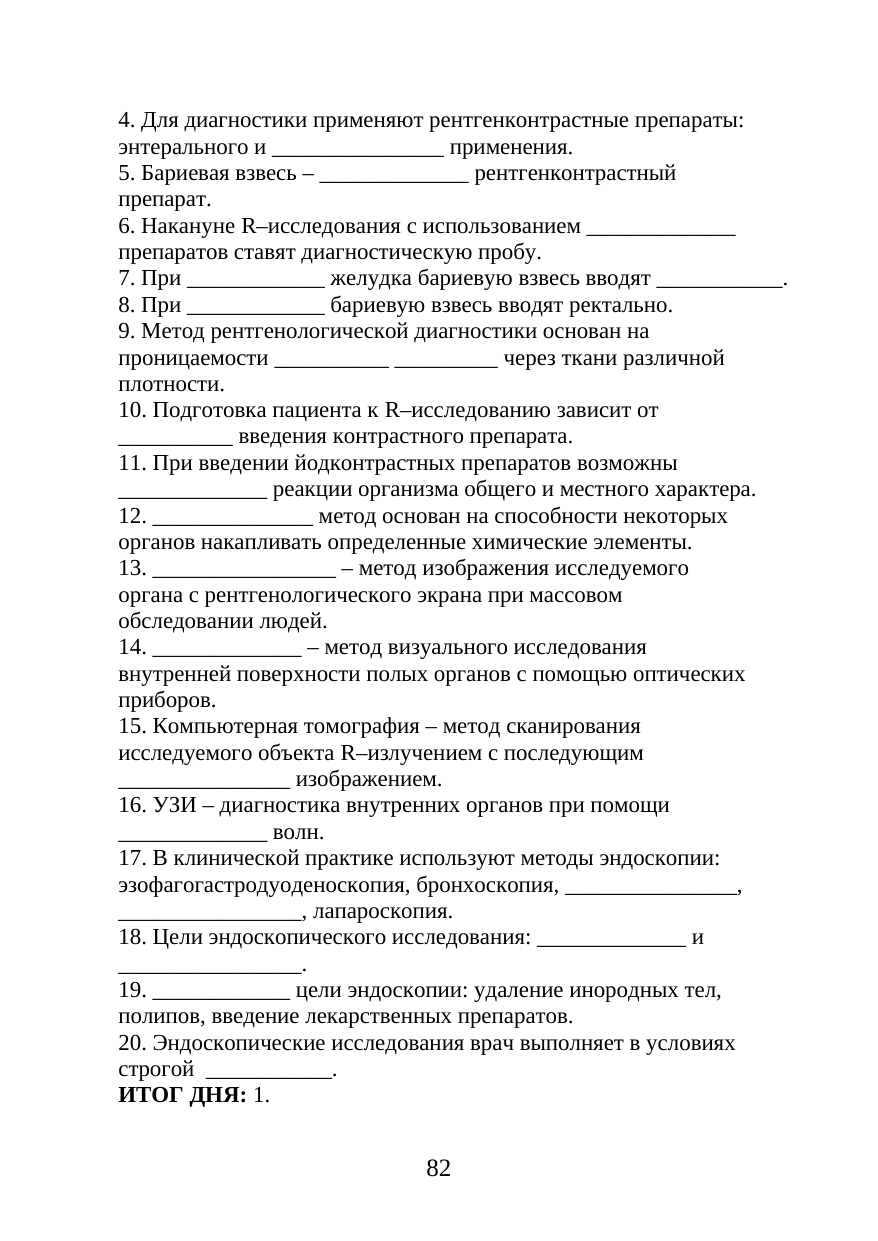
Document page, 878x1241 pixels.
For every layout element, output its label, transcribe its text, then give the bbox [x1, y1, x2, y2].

text ИТОГ ДНЯ: 1. [118, 1081, 759, 1108]
text 14. _____________ – метод визуального исследования внутренней поверхности полых органов с помощью оптических приборов. [118, 633, 759, 712]
text 8. При ____________ бариевую взвесь вводят ректально. [118, 291, 759, 317]
text 20. Эндоскопические исследования врач выполняет в условиях строгой ___________. [118, 1029, 759, 1081]
text 11. При введении йодконтрастных препаратов возможны _____________ реакции организма общего и местного характера. [118, 449, 759, 502]
text 5. Бариевая взвесь – _____________ рентгенконтрастный препарат. [118, 159, 759, 212]
text 7. При ____________ желудка бариевую взвесь вводят ___________. [118, 264, 797, 291]
text 13. ________________ – метод изображения исследуемого органа с рентгенологического экрана при массовом обследовании людей. [118, 554, 759, 633]
text 10. Подготовка пациента к R–исследованию зависит от __________ введения контрастного препарата. [118, 396, 759, 449]
text 9. Метод рентгенологической диагностики основан на проницаемости __________ _________ через ткани различной плотности. [118, 317, 759, 396]
text 17. В клинической практике используют методы эндоскопии: эзофагогастродуоденоскопия, бронхоскопия, _______________, ________________, лапароскопия. [118, 844, 759, 923]
text 19. ____________ цели эндоскопии: удаление инородных тел, полипов, введение лекарственных препаратов. [118, 976, 759, 1029]
text 18. Цели эндоскопического исследования: _____________ и ________________. [118, 923, 759, 976]
text 16. УЗИ – диагностика внутренних органов при помощи _____________ волн. [118, 792, 759, 844]
text 4. Для диагностики применяют рентгенконтрастные препараты: энтерального и _______________ применения. [118, 106, 759, 159]
text 6. Накануне R–исследования с использованием _____________ препаратов ставят диагностическую пробу. [118, 212, 759, 264]
text 12. ______________ метод основан на способности некоторых органов накапливать определенные химические элементы. [118, 502, 759, 554]
text 15. Компьютерная томография – метод сканирования исследуемого объекта R–излучением с последующим _______________ изображением. [118, 712, 759, 792]
